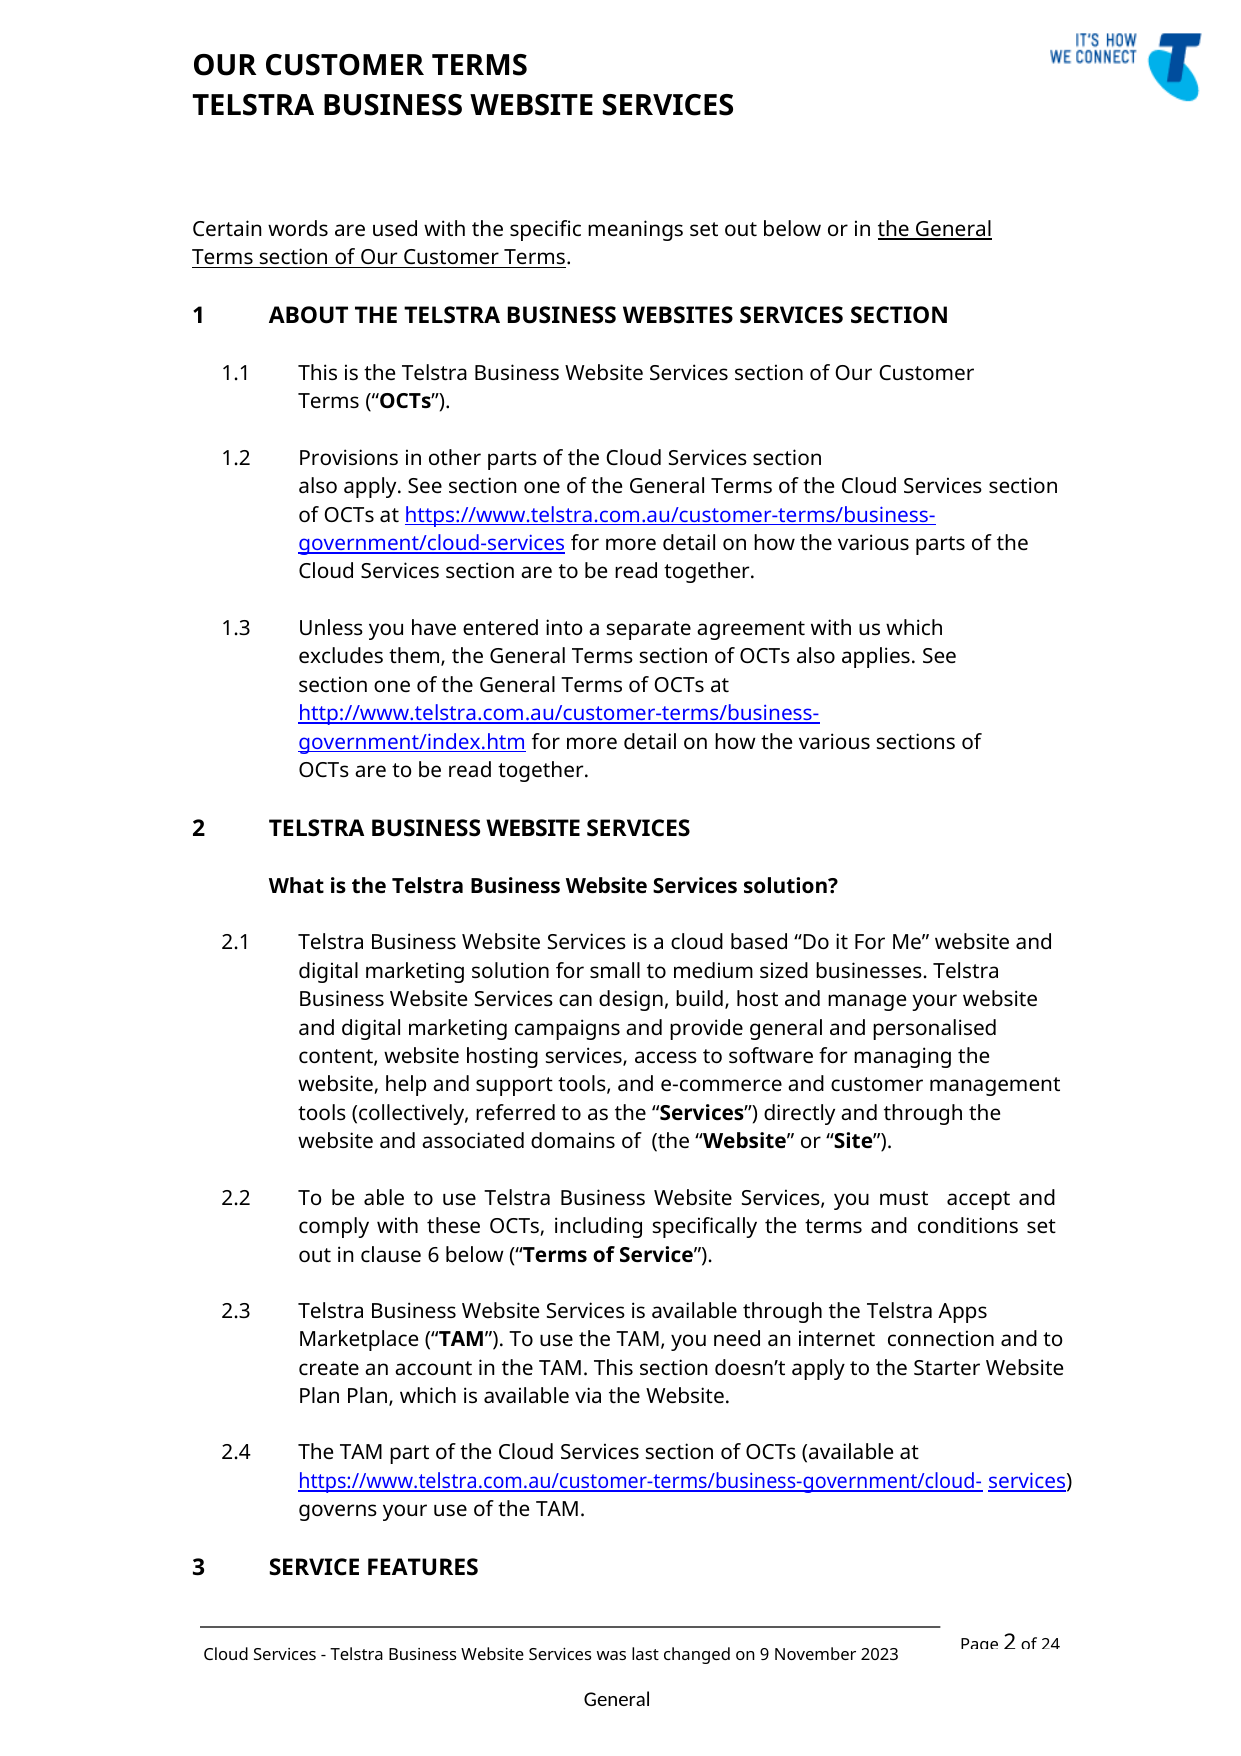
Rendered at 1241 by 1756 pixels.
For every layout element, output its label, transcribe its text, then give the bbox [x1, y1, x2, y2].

subtitle TELSTRA BUSINESS WEBSITE SERVICES [192, 812, 1090, 843]
text Certain words are used with the specific meanings set out below or in the General Terms section of Our Customer Terms. [192, 214, 1055, 271]
list Telstra Business Website Services is a cloud based “Do it For Me” website and digital marketing solution for small to medium sized businesses. Telstra Business Website Services can design, build, host and manage your website and digital marketing campaigns and provide general and personalised content, website hosting services, access to software for managing the website, help and support tools, and e-commerce and customer management tools (collectively, referred to as the “Services”) directly and through the website and associated domains of (the “Website” or “Site”). [221, 927, 1072, 1155]
list To be able to use Telstra Business Website Services, you must accept and comply with these OCTs, including specifically the terms and conditions set out in clause 6 below (“Terms of Service”). [221, 1183, 1056, 1268]
list Provisions in other parts of the Cloud Services section [221, 443, 1090, 471]
subtitle What is the Telstra Business Website Services solution? [268, 871, 1090, 899]
list This is the Telstra Business Website Services section of Our Customer Terms (“OCTs”). [221, 358, 1018, 415]
text also apply. See section one of the General Terms of the Cloud Services section of OCTs at https://www.telstra.com.au/customer-terms/business- government/cloud-services for more detail on how the various parts of the Cloud Services section are to be read together. [298, 471, 1074, 585]
subtitle ABOUT THE TELSTRA BUSINESS WEBSITES SERVICES SECTION [192, 299, 961, 330]
list The TAM part of the Cloud Services section of OCTs (available at https://www.telstra.com.au/customer-terms/business-government/cloud- services) governs your use of the TAM. [221, 1437, 1077, 1523]
picture [1048, 28, 1203, 104]
subtitle SERVICE FEATURES [192, 1551, 1090, 1582]
list Telstra Business Website Services is available through the Telstra Apps Marketplace (“TAM”). To use the TAM, you need an internet connection and to create an account in the TAM. This section doesn’t apply to the Starter Website Plan Plan, which is available via the Website. [221, 1296, 1068, 1409]
list Unless you have entered into a separate agreement with us which excludes them, the General Terms section of OCTs also applies. See section one of the General Terms of OCTs at http://www.telstra.com.au/customer-terms/business- government/index.htm for more detail on how the various sections of OCTs are to be read together. [221, 613, 1030, 784]
